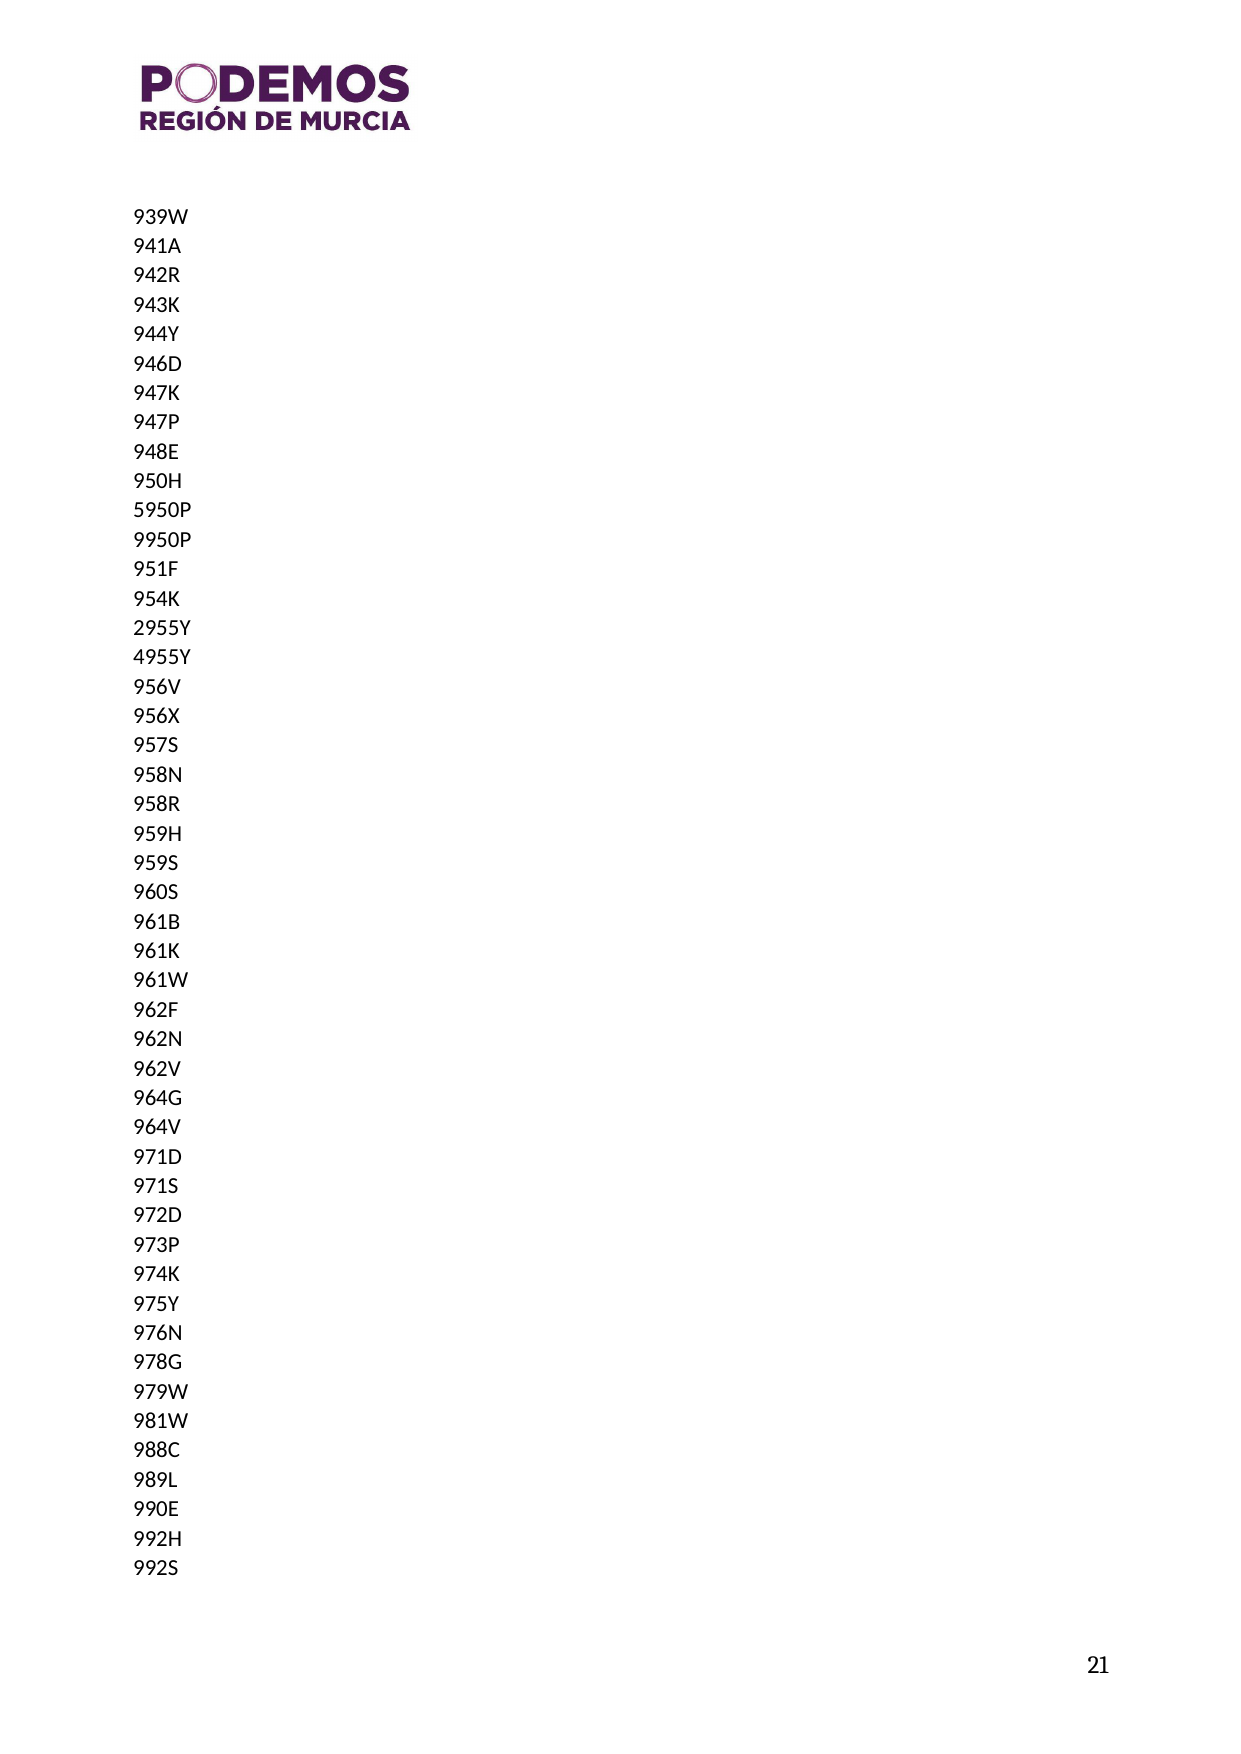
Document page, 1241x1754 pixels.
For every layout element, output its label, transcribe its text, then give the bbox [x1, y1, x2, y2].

picture [133, 54, 418, 142]
